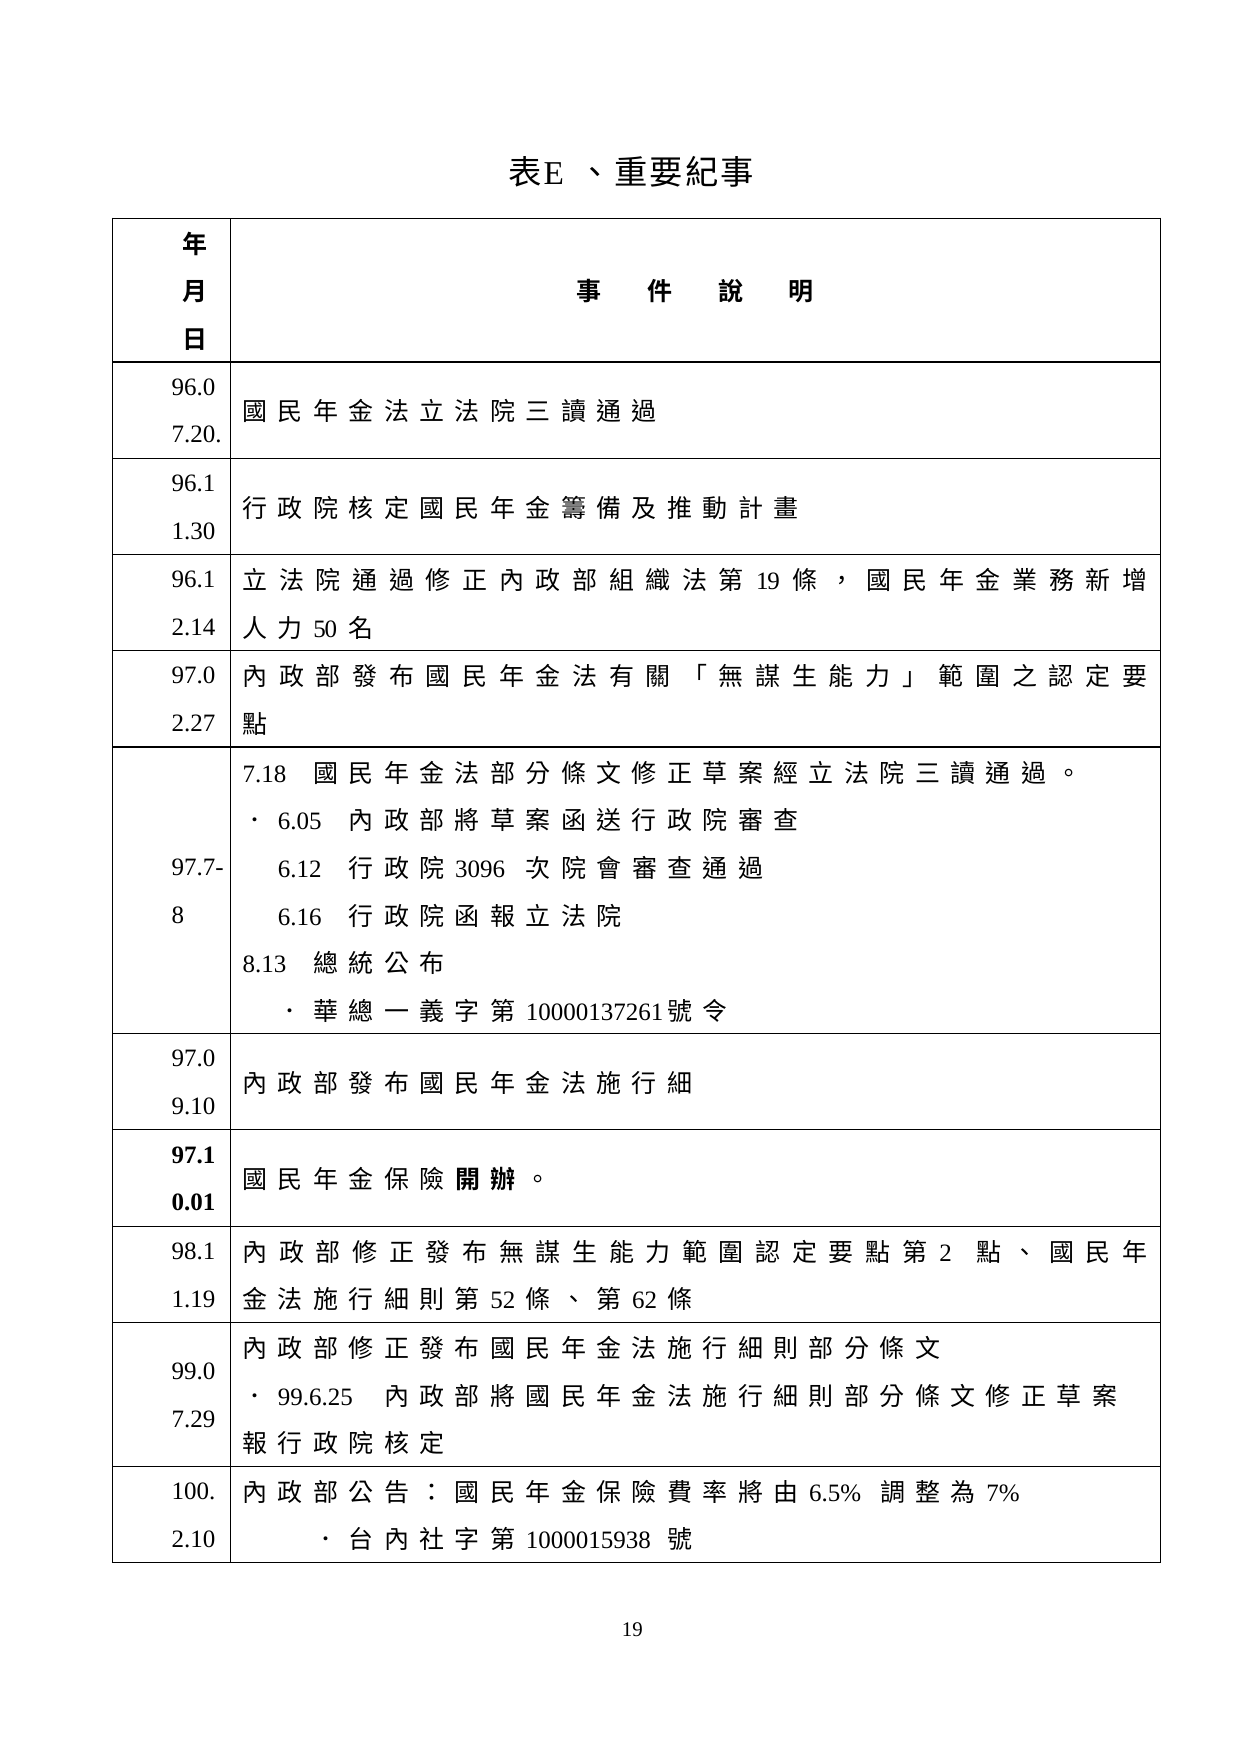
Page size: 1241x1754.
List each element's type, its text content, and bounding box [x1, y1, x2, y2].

text 表E、重要紀事 [171, 122, 1092, 218]
table_cell 97.7-8 [113, 748, 230, 1033]
table_cell 內政部修正發布無謀生能力範圍認定要點第2點、國民年金法施行細則第52條、第62條 [231, 1227, 1160, 1322]
table_cell 96.07.20. [113, 363, 230, 458]
table_cell 100.2.10 [113, 1467, 230, 1562]
table_cell 96.11.30 [113, 459, 230, 554]
table_cell 國民年金法立法院三讀通過 [231, 363, 1160, 458]
table_cell 內政部發布國民年金法施行細 [231, 1034, 1160, 1129]
table_cell 98.11.19 [113, 1227, 230, 1322]
table_cell 內政部發布國民年金法有關「無謀生能力」範圍之認定要點 [231, 651, 1160, 746]
table_cell 國民年金保險開辦。 [231, 1130, 1160, 1226]
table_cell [231, 1467, 1160, 1562]
table_cell 97.09.10 [113, 1034, 230, 1129]
table_cell 99.07.29 [113, 1323, 230, 1466]
table_header 年月日 [113, 219, 230, 361]
table_cell 行政院核定國民年金籌備及推動計畫 [231, 459, 1160, 554]
table_cell 97.10.01 [113, 1130, 230, 1226]
table_cell 97.02.27 [113, 651, 230, 746]
table_cell 立法院通過修正內政部組織法第19條，國民年金業務新增人力50名 [231, 555, 1160, 650]
table_header 事 件 說 明 [231, 219, 1160, 361]
table_cell 96.12.14 [113, 555, 230, 650]
table_cell 7.18國民年金法部分條文修正草案經立法院三讀通過。 ．6.05 內政部將草案函送行政院審查 6.12 行政院3096次院會審查通過 6.16 行政院函報立法院 8.13總統公布 ．華總一義字第10000137261號令 [231, 748, 1160, 1033]
table_cell 內政部修正發布國民年金法施行細則部分條文 ．99.6.25內政部將國民年金法施行細則部分條文修正草案報行政院核定 [231, 1323, 1160, 1466]
